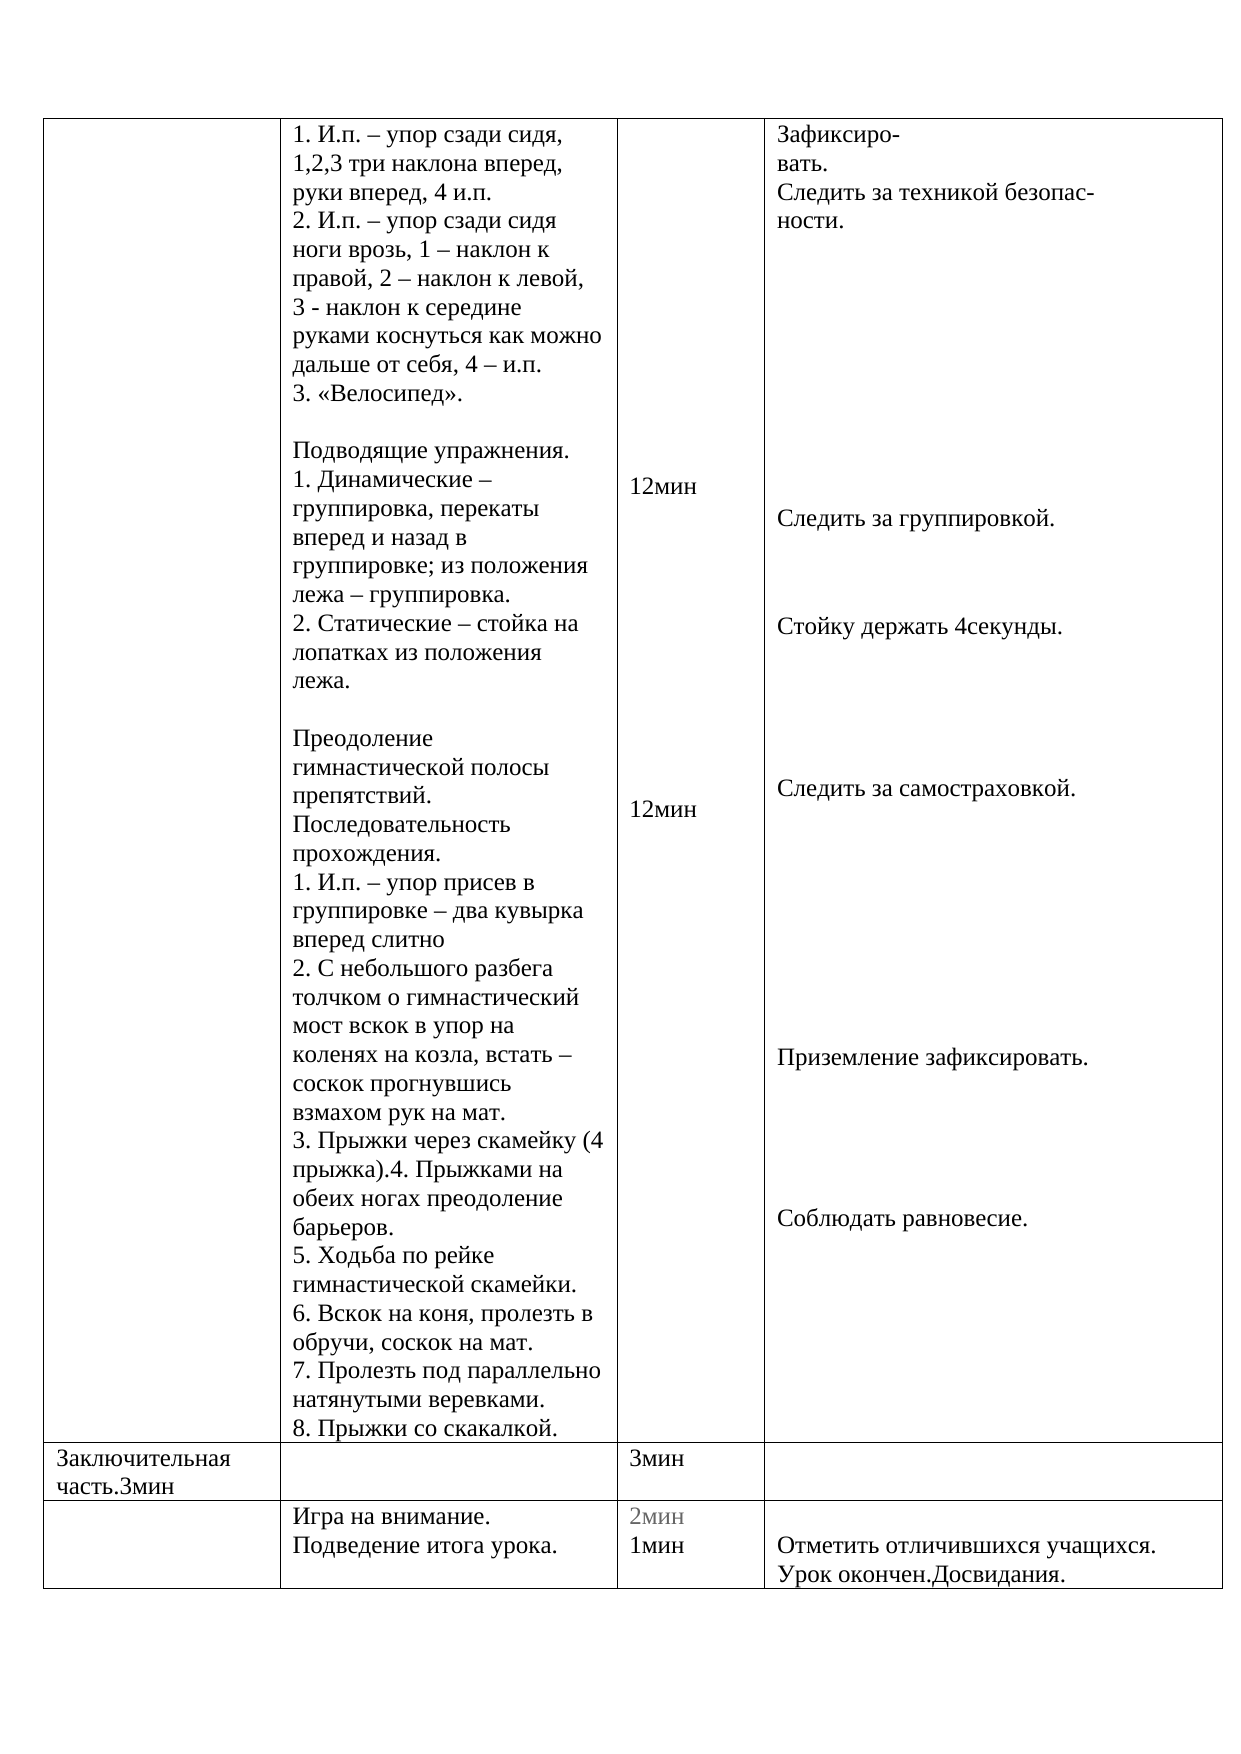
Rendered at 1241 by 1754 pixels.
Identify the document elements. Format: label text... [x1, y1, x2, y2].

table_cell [765, 119, 1222, 1442]
table_cell [44, 1501, 280, 1587]
table_cell [44, 119, 280, 1442]
table_cell Игра на внимание. Подведение итога урока. [281, 1501, 617, 1587]
table_cell [281, 1443, 617, 1500]
table_cell 3мин [618, 1443, 764, 1500]
table_cell Отметить отличившихся учащихся. Урок окончен.Досвидания. [765, 1501, 1222, 1587]
table_cell 7мин 12мин 12мин [618, 119, 764, 1442]
table_cell Заключительная часть.3мин [44, 1443, 280, 1500]
table_cell 2мин 1мин [618, 1501, 764, 1587]
table_cell [765, 1443, 1222, 1500]
